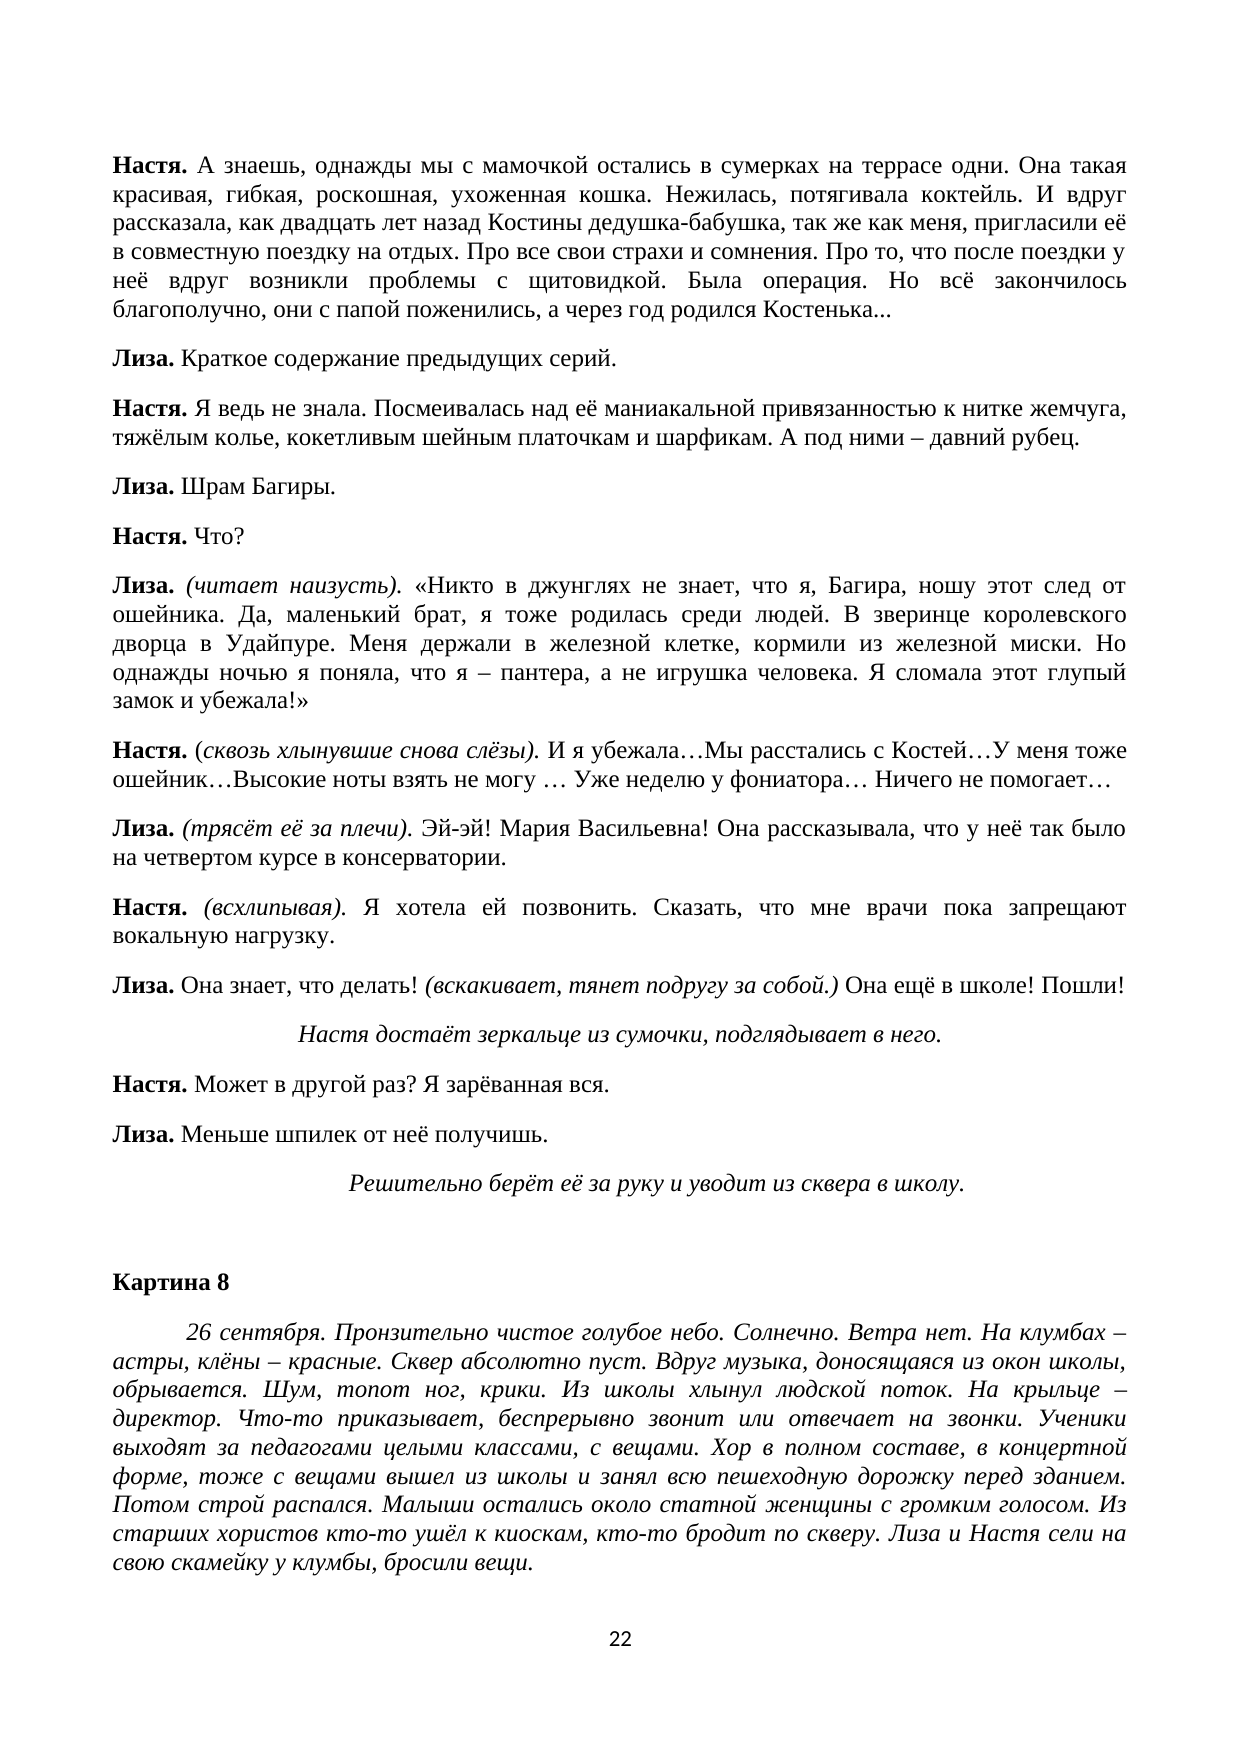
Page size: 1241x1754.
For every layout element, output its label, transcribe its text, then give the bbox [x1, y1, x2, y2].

text Настя достаёт зеркальце из сумочки, подглядывает в него. [112, 1019, 1128, 1048]
text Лиза. (читает наизусть). «Никто в джунглях не знает, что я, Багира, ношу этот след от ошейника. Да, маленький брат, я тоже родилась среди людей. В зверинце королевского дворца в Удайпуре. Меня держали в железной клетке, кормили из железной миски. Но однажды ночью я поняла, что я – пантера, а не игрушка человека. Я сломала этот глупый замок и убежала!» [112, 570, 1128, 714]
text Лиза. Шрам Багиры. [112, 471, 1128, 500]
text Настя. Что? [112, 521, 1128, 549]
text Настя. А знаешь, однажды мы с мамочкой остались в сумерках на террасе одни. Она такая красивая, гибкая, роскошная, ухоженная кошка. Нежилась, потягивала коктейль. И вдруг рассказала, как двадцать лет назад Костины дедушка-бабушка, так же как меня, пригласили её в совместную поездку на отдых. Про все свои страхи и сомнения. Про то, что после поездки у неё вдруг возникли проблемы с щитовидкой. Была операция. Но всё закончилось благополучно, они с папой поженились, а через год родился Костенька... [112, 150, 1128, 322]
text Настя. (сквозь хлынувшие снова слёзы). И я убежала…Мы расстались с Костей…У меня тоже ошейник…Высокие ноты взять не могу … Уже неделю у фониатора… Ничего не помогает… [112, 735, 1128, 792]
text Настя. Может в другой раз? Я зарёванная вся. [112, 1069, 1128, 1098]
text Лиза. (трясёт её за плечи). Эй-эй! Мария Васильевна! Она рассказывала, что у неё так было на четвертом курсе в консерватории. [112, 813, 1128, 871]
text Лиза. Она знает, что делать! (вскакивает, тянет подругу за собой.) Она ещё в школе! Пошли! [112, 970, 1128, 999]
text Лиза. Краткое содержание предыдущих серий. [112, 343, 1128, 372]
text Настя. Я ведь не знала. Посмеивалась над её маниакальной привязанностью к нитке жемчуга, тяжёлым колье, кокетливым шейным платочкам и шарфикам. А под ними – давний рубец. [112, 393, 1128, 450]
text Настя. (всхлипывая). Я хотела ей позвонить. Сказать, что мне врачи пока запрещают вокальную нагрузку. [112, 892, 1128, 949]
text Лиза. Меньше шпилек от неё получишь. [112, 1119, 1128, 1147]
text Картина 8 [112, 1267, 1128, 1296]
text Решительно берёт её за руку и уводит из сквера в школу. [112, 1168, 1128, 1197]
text 26 сентября. Пронзительно чистое голубое небо. Солнечно. Ветра нет. На клумбах – астры, клёны – красные. Сквер абсолютно пуст. Вдруг музыка, доносящаяся из окон школы, обрывается. Шум, топот ног, крики. Из школы хлынул людской поток. На крыльце – директор. Что-то приказывает, беспрерывно звонит или отвечает на звонки. Ученики выходят за педагогами целыми классами, с вещами. Хор в полном составе, в концертной форме, тоже с вещами вышел из школы и занял всю пешеходную дорожку перед зданием. Потом строй распался. Малыши остались около статной женщины с громким голосом. Из старших хористов кто-то ушёл к киоскам, кто-то бродит по скверу. Лиза и Настя сели на свою скамейку у клумбы, бросили вещи. [112, 1317, 1128, 1576]
